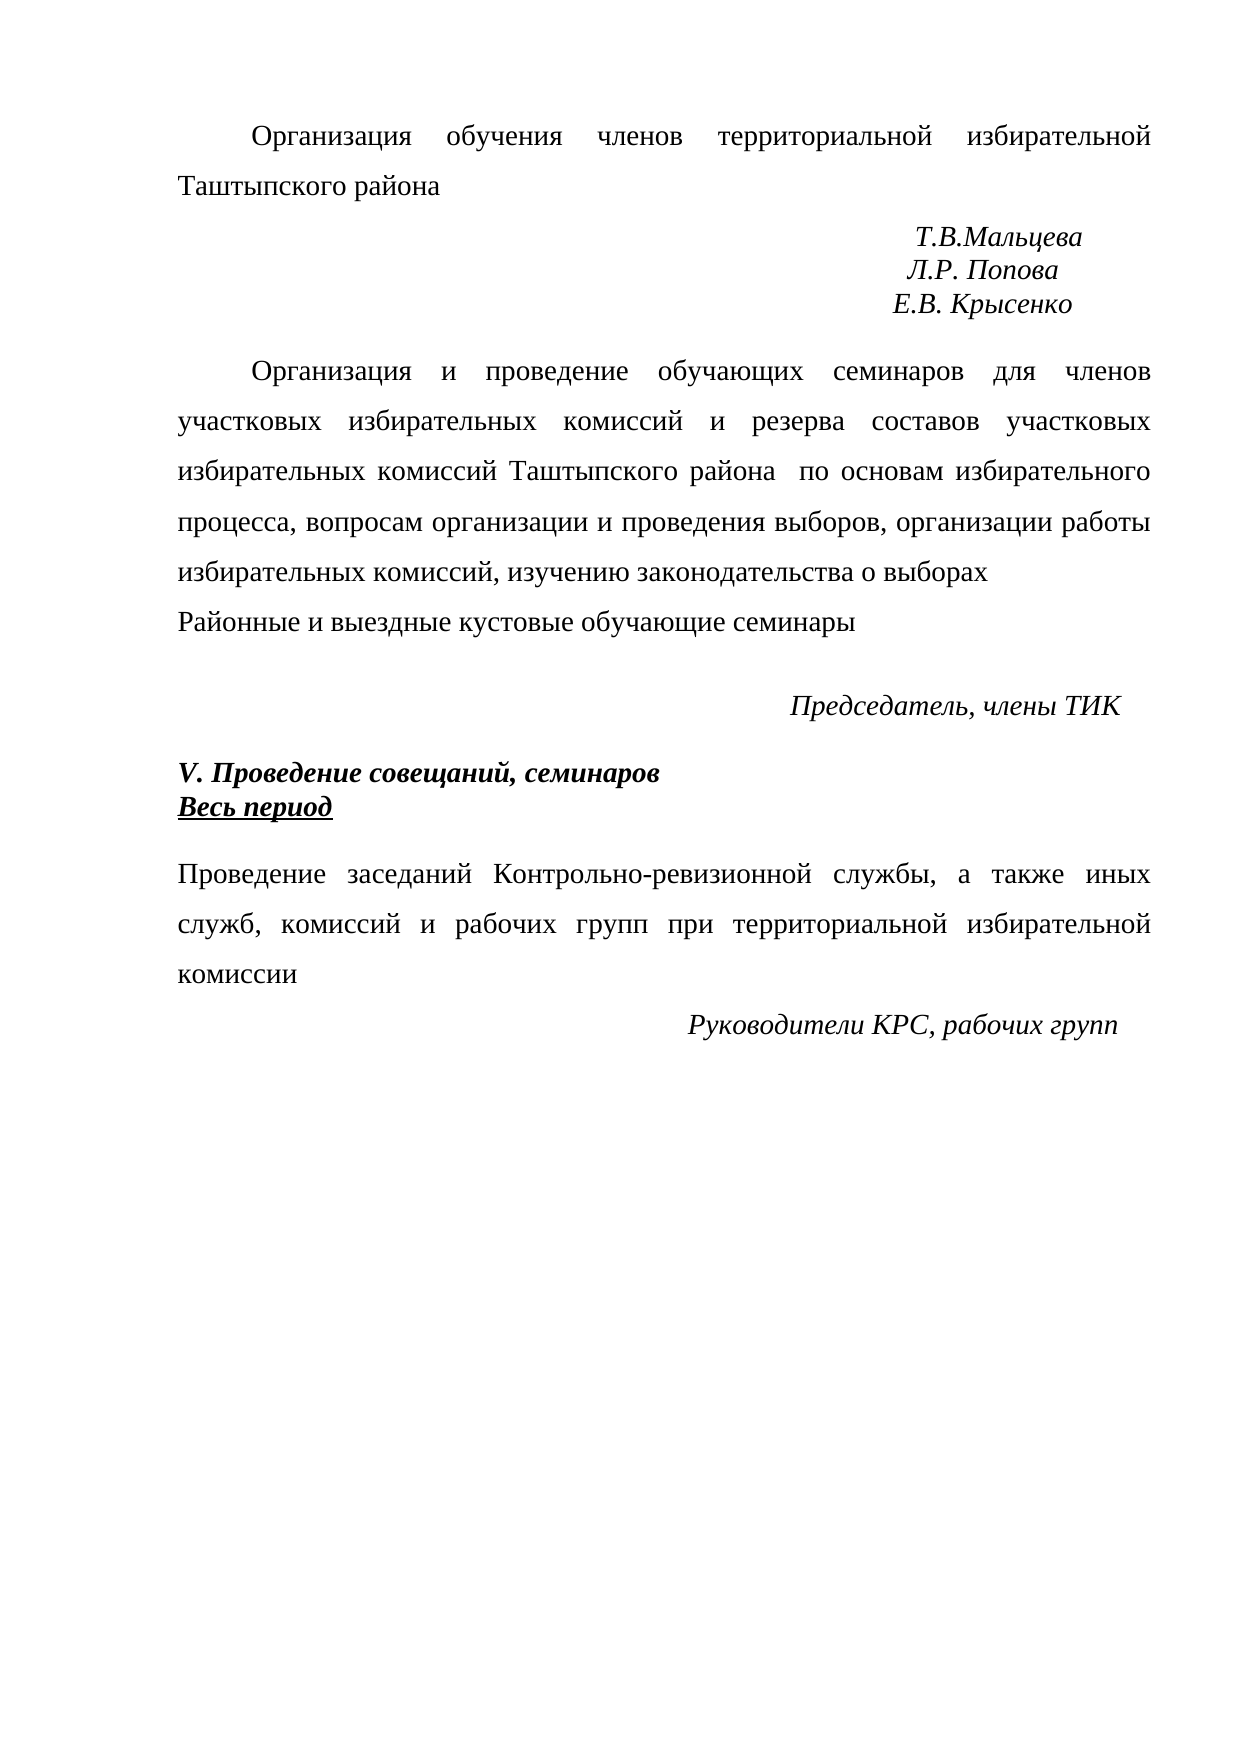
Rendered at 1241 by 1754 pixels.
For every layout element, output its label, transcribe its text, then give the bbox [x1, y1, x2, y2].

text Районные и выездные кустовые обучающие семинары [177, 604, 1152, 638]
text Организация обучения членов территориальной избирательной Таштыпского района [177, 118, 1152, 202]
text V. Проведение совещаний, семинаров [177, 755, 1152, 789]
text Организация и проведение обучающих семинаров для членов участковых избирательных комиссий и резерва составов участковых избирательных комиссий Таштыпского района по основам избирательного процесса, вопросам организации и проведения выборов, организации работы избирательных комиссий, изучению законодательства о выборах [177, 353, 1152, 588]
text Е.В. Крысенко [177, 286, 1152, 319]
text Руководители КРС, рабочих групп [177, 1007, 1152, 1041]
text Проведение заседаний Контрольно-ревизионной службы, а также иных служб, комиссий и рабочих групп при территориальной избирательной комиссии [177, 856, 1152, 990]
text Л.Р. Попова [177, 252, 1152, 286]
text Весь период [177, 789, 1152, 822]
text Т.В.Мальцева [177, 219, 1152, 252]
text Председатель, члены ТИК [177, 688, 1152, 722]
